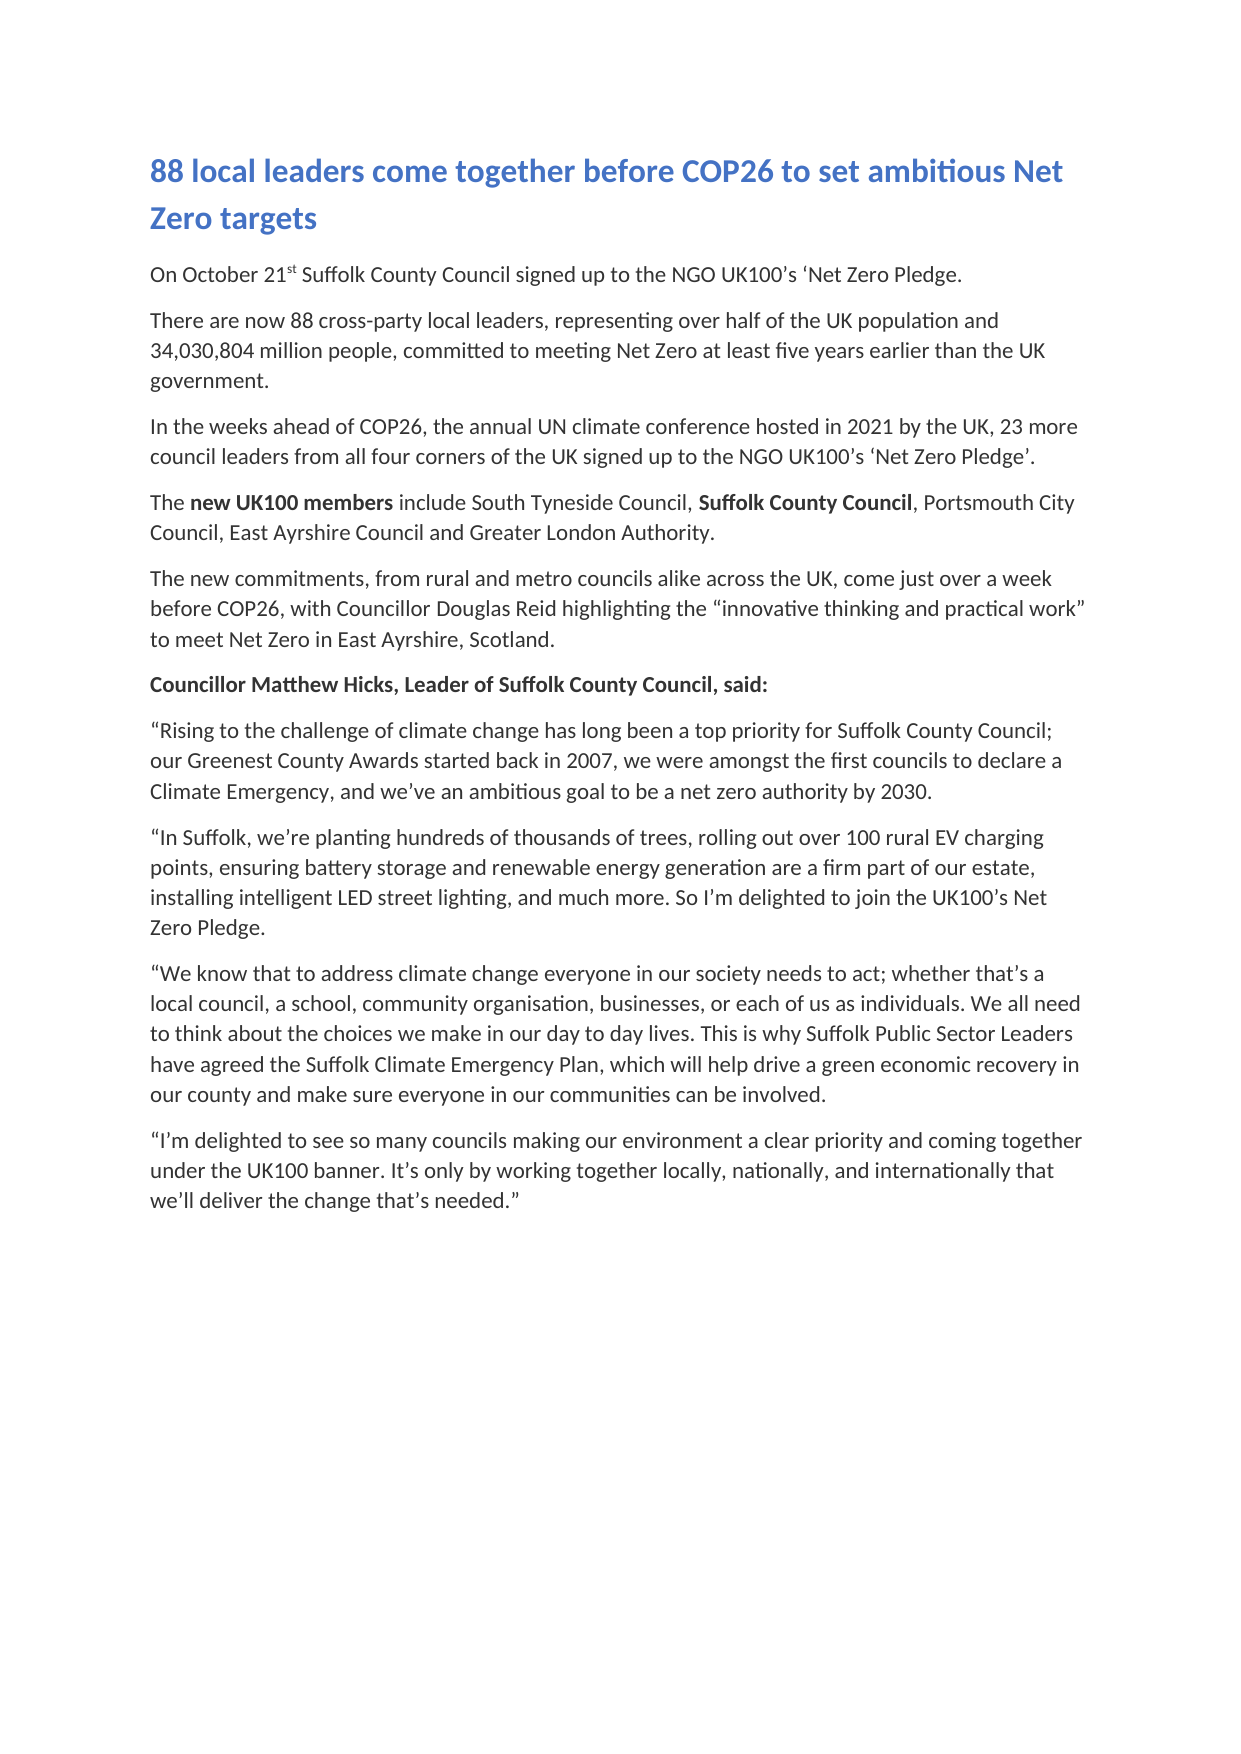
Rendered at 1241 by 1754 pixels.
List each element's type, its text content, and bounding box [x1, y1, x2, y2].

text “We know that to address climate change everyone in our society needs to act; whether that’s a local council, a school, community organisation, businesses, or each of us as individuals. We all need to think about the choices we make in our day to day lives. This is why Suffolk Public Sector Leaders have agreed the Suffolk Climate Emergency Plan, which will help drive a green economic recovery in our county and make sure everyone in our communities can be involved. [150, 959, 1090, 1108]
text Councillor Matthew Hicks, Leader of Suffolk County Council, said: [150, 671, 1090, 699]
text “I’m delighted to see so many councils making our environment a clear priority and coming together under the UK100 banner. It’s only by working together locally, nationally, and internationally that we’ll deliver the change that’s needed.” [150, 1126, 1090, 1214]
text On October 21st Suffolk County Council signed up to the NGO UK100’s ‘Net Zero Pledge. [150, 260, 1090, 288]
text In the weeks ahead of COP26, the annual UN climate conference hosted in 2021 by the UK, 23 more council leaders from all four corners of the UK signed up to the NGO UK100’s ‘Net Zero Pledge’. [150, 412, 1090, 471]
text “Rising to the challenge of climate change has long been a top priority for Suffolk County Council; our Greenest County Awards started back in 2007, we were amongst the first councils to declare a Climate Emergency, and we’ve an ambitious goal to be a net zero authority by 2030. [150, 716, 1090, 805]
text The new UK100 members include South Tyneside Council, Suffolk County Council, Portsmouth City Council, East Ayrshire Council and Greater London Authority. [150, 488, 1090, 547]
text “In Suffolk, we’re planting hundreds of thousands of trees, rolling out over 100 rural EV charging points, ensuring battery storage and renewable energy generation are a firm part of our estate, installing intelligent LED street lighting, and much more. So I’m delighted to join the UK100’s Net Zero Pledge. [150, 823, 1090, 941]
text The new commitments, from rural and metro councils alike across the UK, come just over a week before COP26, with Councillor Douglas Reid highlighting the “innovative thinking and practical work” to meet Net Zero in East Ayrshire, Scotland. [150, 564, 1090, 653]
text 88 local leaders come together before COP26 to set ambitious Net Zero targets [150, 150, 1090, 237]
text There are now 88 cross-party local leaders, representing over half of the UK population and 34,030,804 million people, committed to meeting Net Zero at least five years earlier than the UK government. [150, 306, 1090, 394]
